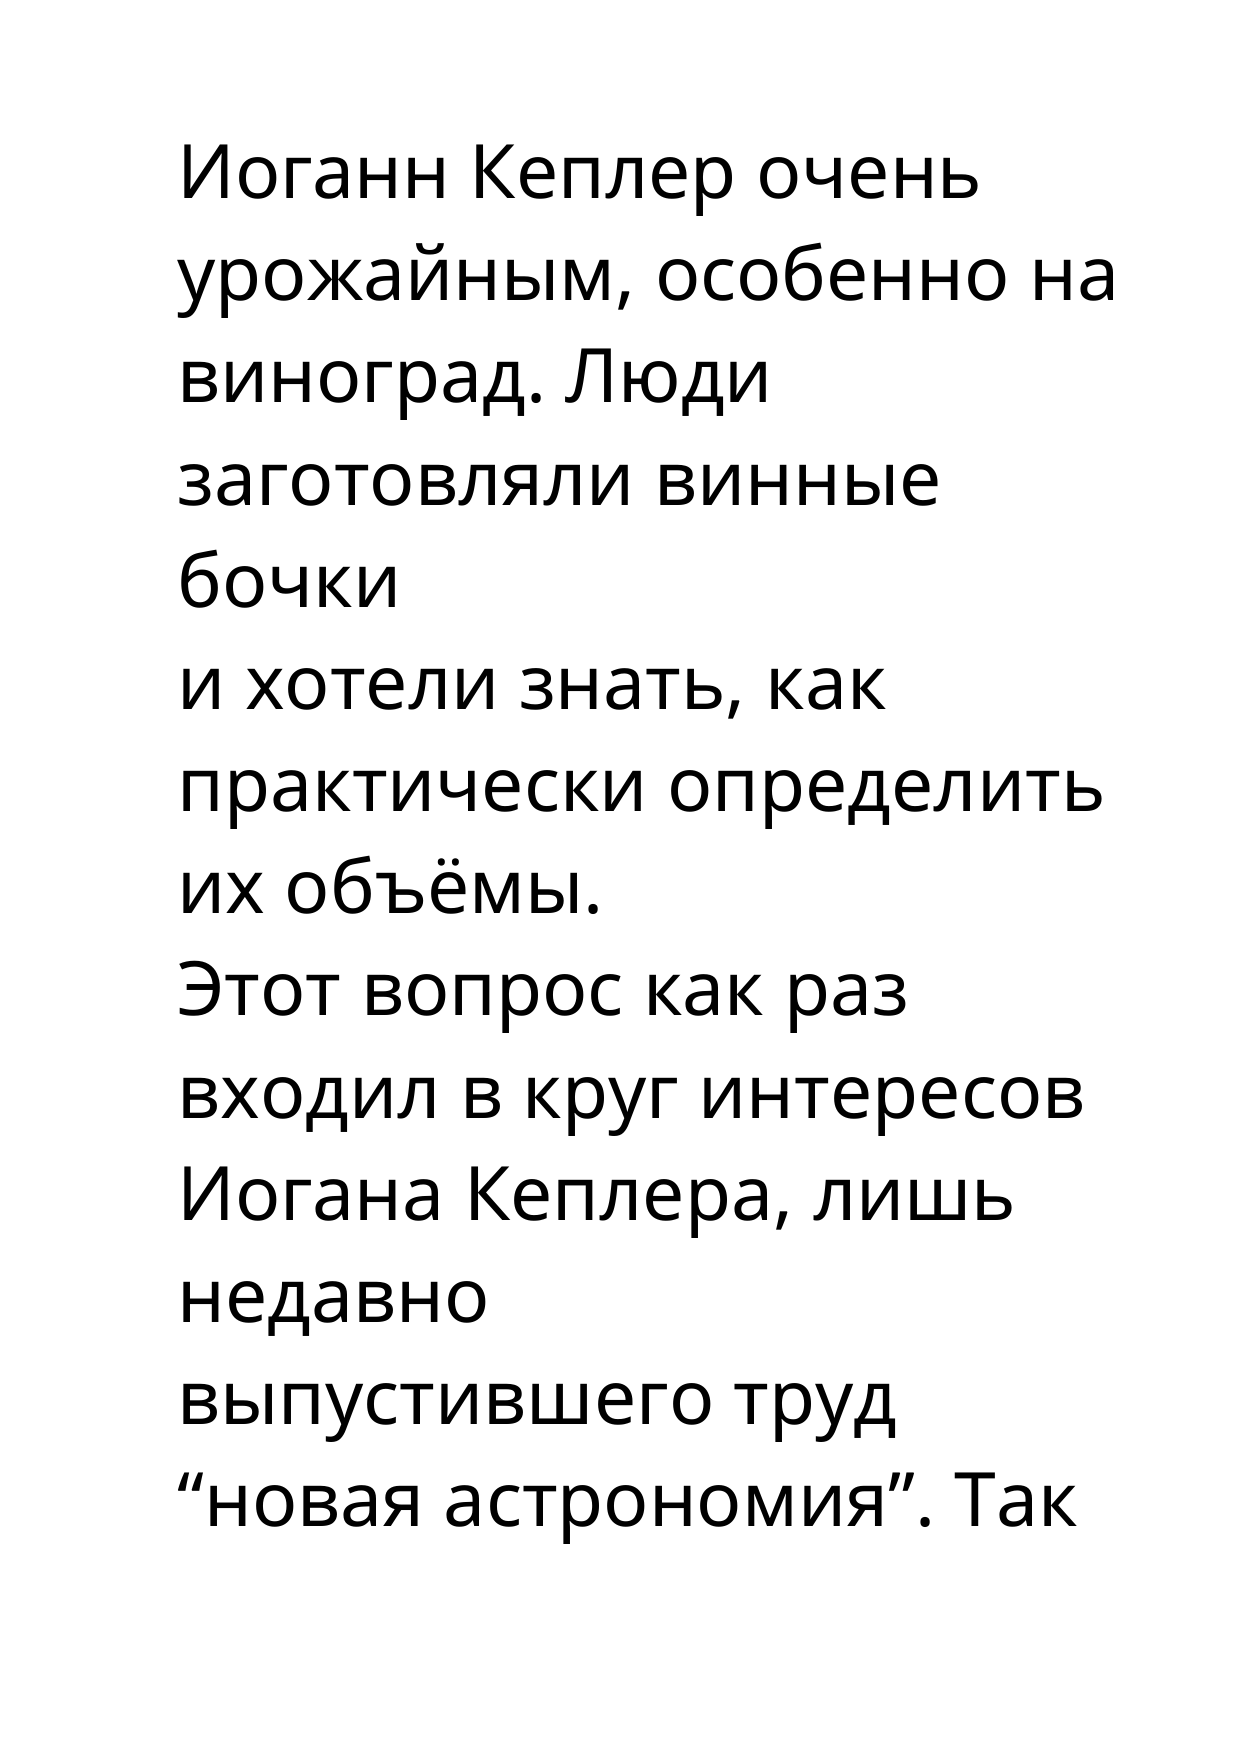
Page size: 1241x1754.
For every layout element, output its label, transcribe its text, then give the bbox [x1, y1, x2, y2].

text Этот вопрос как раз входил в круг интересов Иогана Кеплера, лишь недавно [177, 936, 1152, 1344]
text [177, 1344, 1152, 1549]
text и хотели знать, как практически определить их объёмы. [177, 629, 1152, 936]
text Иоганн Кеплер очень урожайным, особенно на виноград. Люди заготовляли винные бочки [177, 118, 1152, 629]
